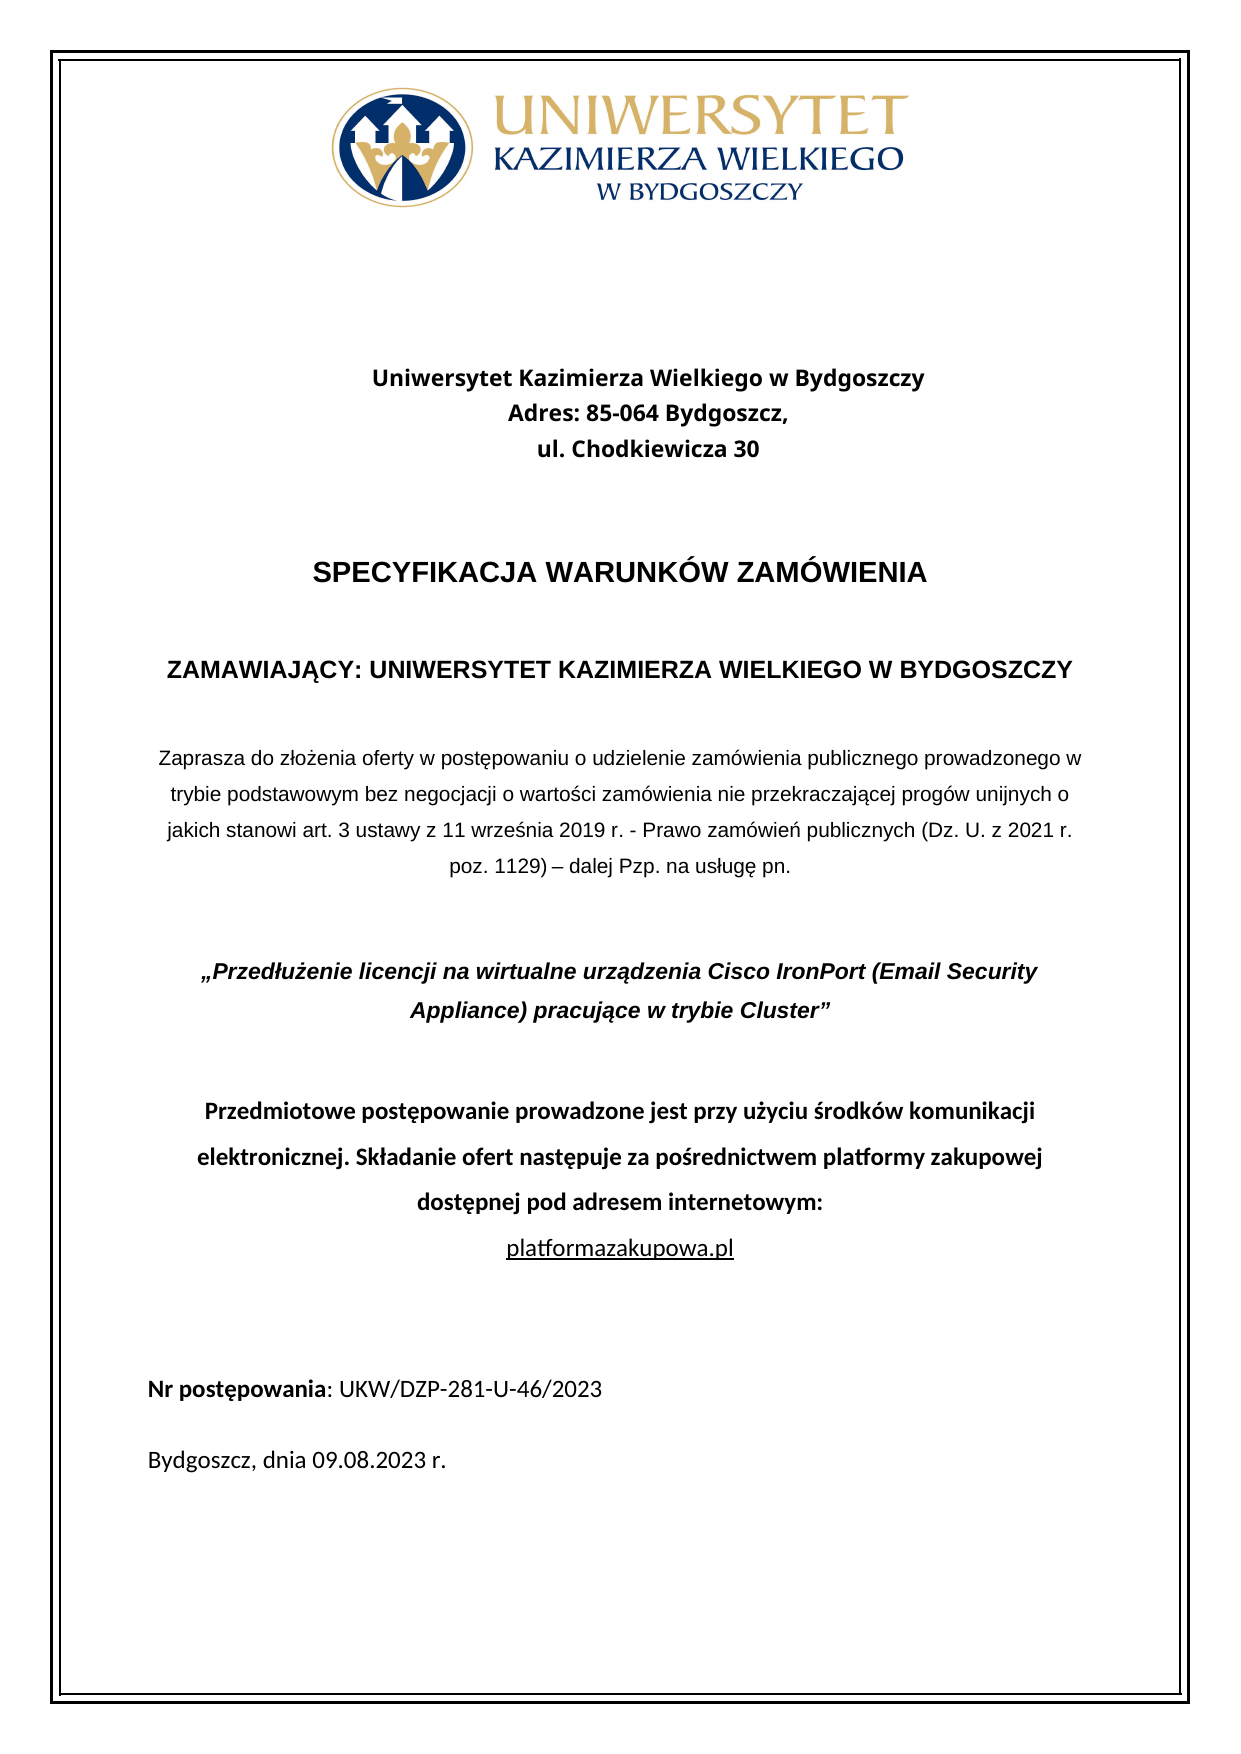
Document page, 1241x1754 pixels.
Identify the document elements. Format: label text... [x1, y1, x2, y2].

text zAMAWIAJĄCY: Uniwersytet kazimierza wielkiego w Bydgoszczy [148, 656, 1093, 684]
text Uniwersytet Kazimierza Wielkiego w Bydgoszczy [148, 361, 1093, 393]
text Nr postępowania: ukw/DZP-281-U-46/2023 [148, 1374, 1093, 1404]
text ul. Chodkiewicza 30 [204, 433, 1093, 464]
text specyfikacja warunków zamówienia [148, 555, 1093, 589]
picture [324, 73, 917, 221]
text Bydgoszcz, dnia 09.08.2023 r. [148, 1444, 1093, 1475]
text platformazakupowa.pl [148, 1232, 1093, 1263]
text Adres: 85-064 Bydgoszcz, [204, 397, 1093, 429]
text Przedmiotowe postępowanie prowadzone jest przy użyciu środków komunikacji elektronicznej. Składanie ofert następuje za pośrednictwem platformy zakupowej dostępnej pod adresem internetowym: [148, 1095, 1093, 1217]
text „Przedłużenie licencji na wirtualne urządzenia Cisco IronPort (Email Security Appliance) pracujące w trybie Cluster” [148, 958, 1093, 1024]
text Zaprasza do złożenia oferty w postępowaniu o udzielenie zamówienia publicznego prowadzonego w trybie podstawowym bez negocjacji o wartości zamówienia nie przekraczającej progów unijnych o jakich stanowi art. 3 ustawy z 11 września 2019 r. - Prawo zamówień publicznych (Dz. U. z 2021 r. poz. 1129) – dalej Pzp. na usługę pn. [148, 746, 1093, 878]
